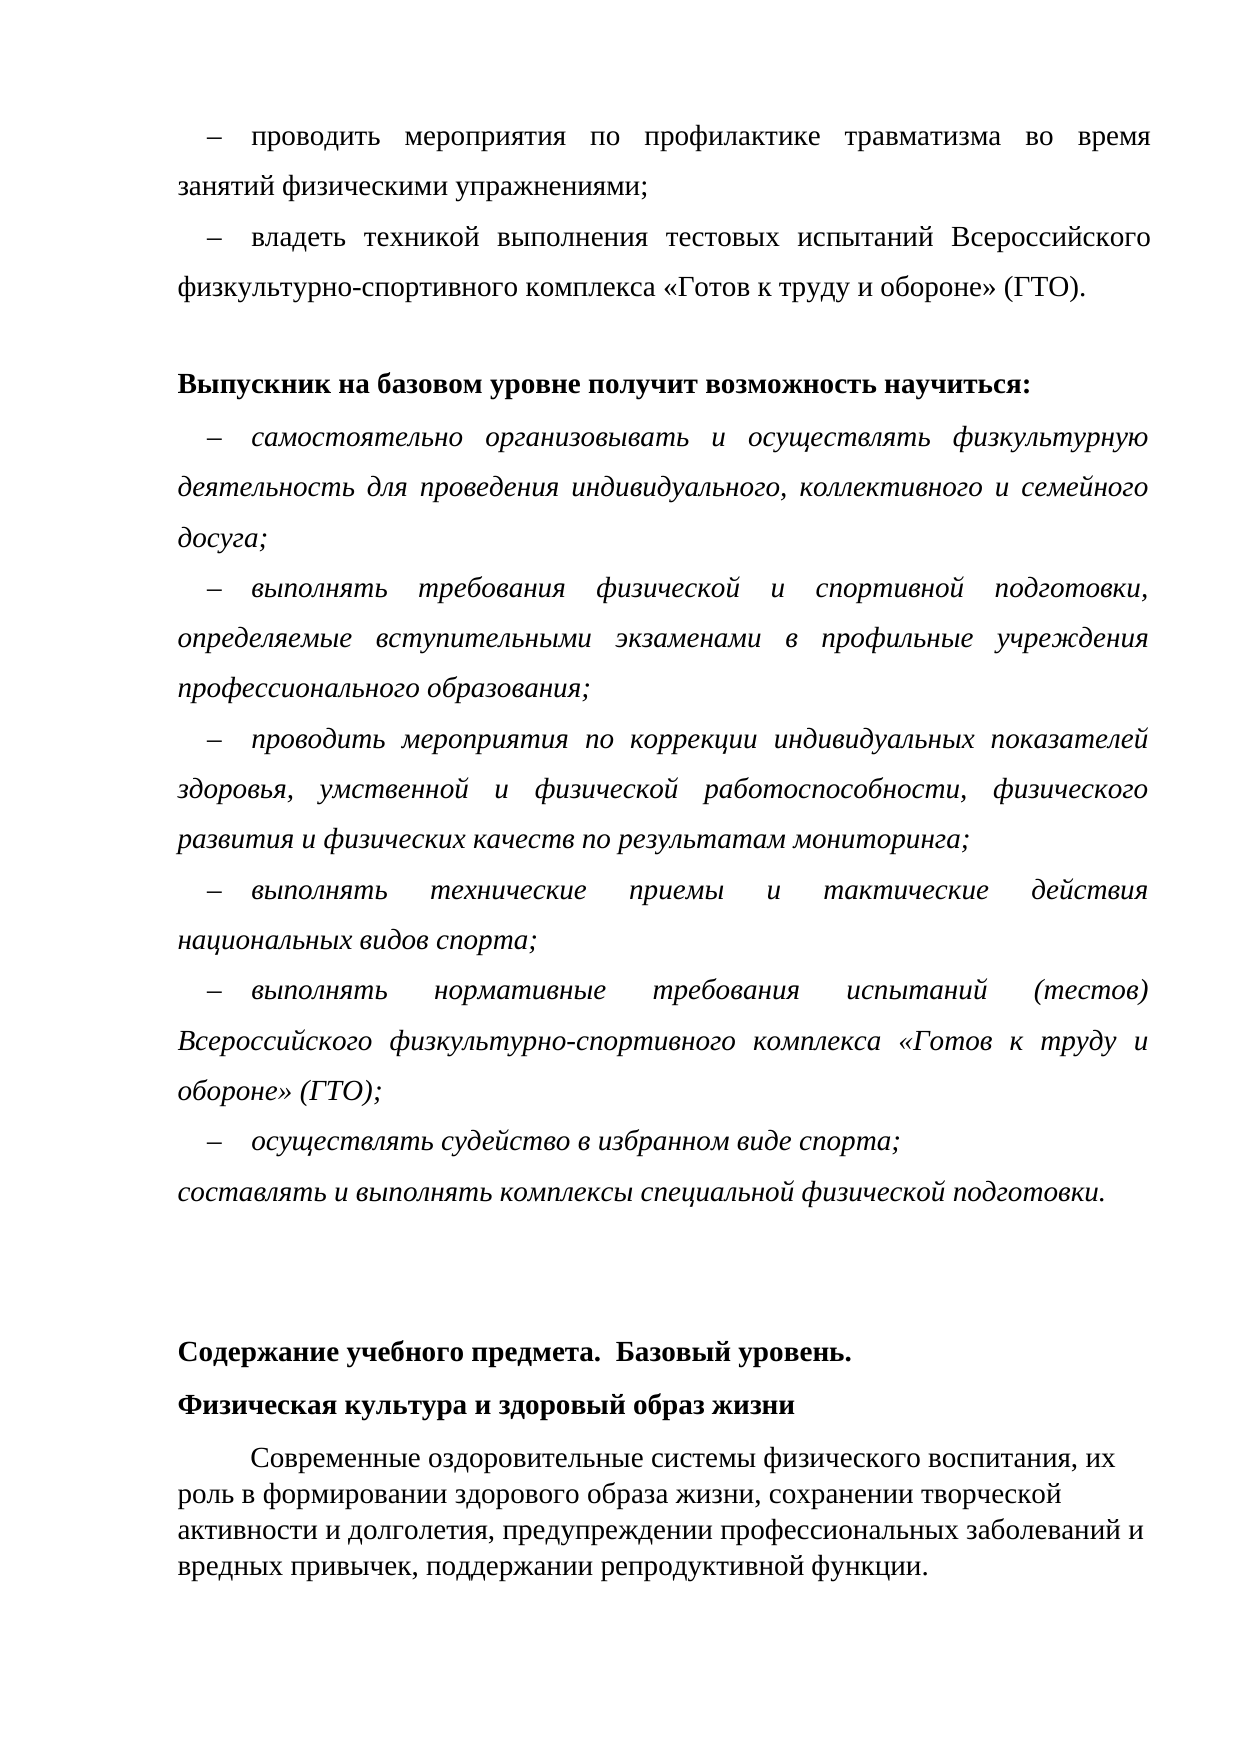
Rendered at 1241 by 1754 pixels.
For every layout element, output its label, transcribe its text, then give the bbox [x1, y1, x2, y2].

text выполнять нормативные требования испытаний (тестов) Всероссийского физкультурно-спортивного комплекса «Готов к труду и обороне» (ГТО); [177, 972, 1152, 1107]
text составлять и выполнять комплексы специальной физической подготовки. [177, 1174, 1152, 1207]
text осуществлять судейство в избранном виде спорта; [177, 1123, 1152, 1157]
text владеть техникой выполнения тестовых испытаний Всероссийского физкультурно-спортивного комплекса «Готов к труду и обороне» (ГТО). [177, 219, 1152, 303]
text выполнять технические приемы и тактические действия национальных видов спорта; [177, 872, 1152, 956]
text Современные оздоровительные системы физического воспитания, их роль в формировании здорового образа жизни, сохранении творческой активности и долголетия, предупреждении профессиональных заболеваний и вредных привычек, поддержании репродуктивной функции. [177, 1440, 1152, 1582]
text выполнять требования физической и спортивной подготовки, определяемые вступительными экзаменами в профильные учреждения профессионального образования; [177, 570, 1152, 704]
text Физическая культура и здоровый образ жизни [177, 1387, 1152, 1421]
text проводить мероприятия по профилактике травматизма во время занятий физическими упражнениями; [177, 118, 1152, 202]
text Содержание учебного предмета. Базовый уровень. [177, 1334, 1152, 1368]
text проводить мероприятия по коррекции индивидуальных показателей здоровья, умственной и физической работоспособности, физического развития и физических качеств по результатам мониторинга; [177, 721, 1152, 855]
text Выпускник на базовом уровне получит возможность научиться: [177, 366, 1152, 400]
text самостоятельно организовывать и осуществлять физкультурную деятельность для проведения индивидуального, коллективного и семейного досуга; [177, 419, 1152, 553]
